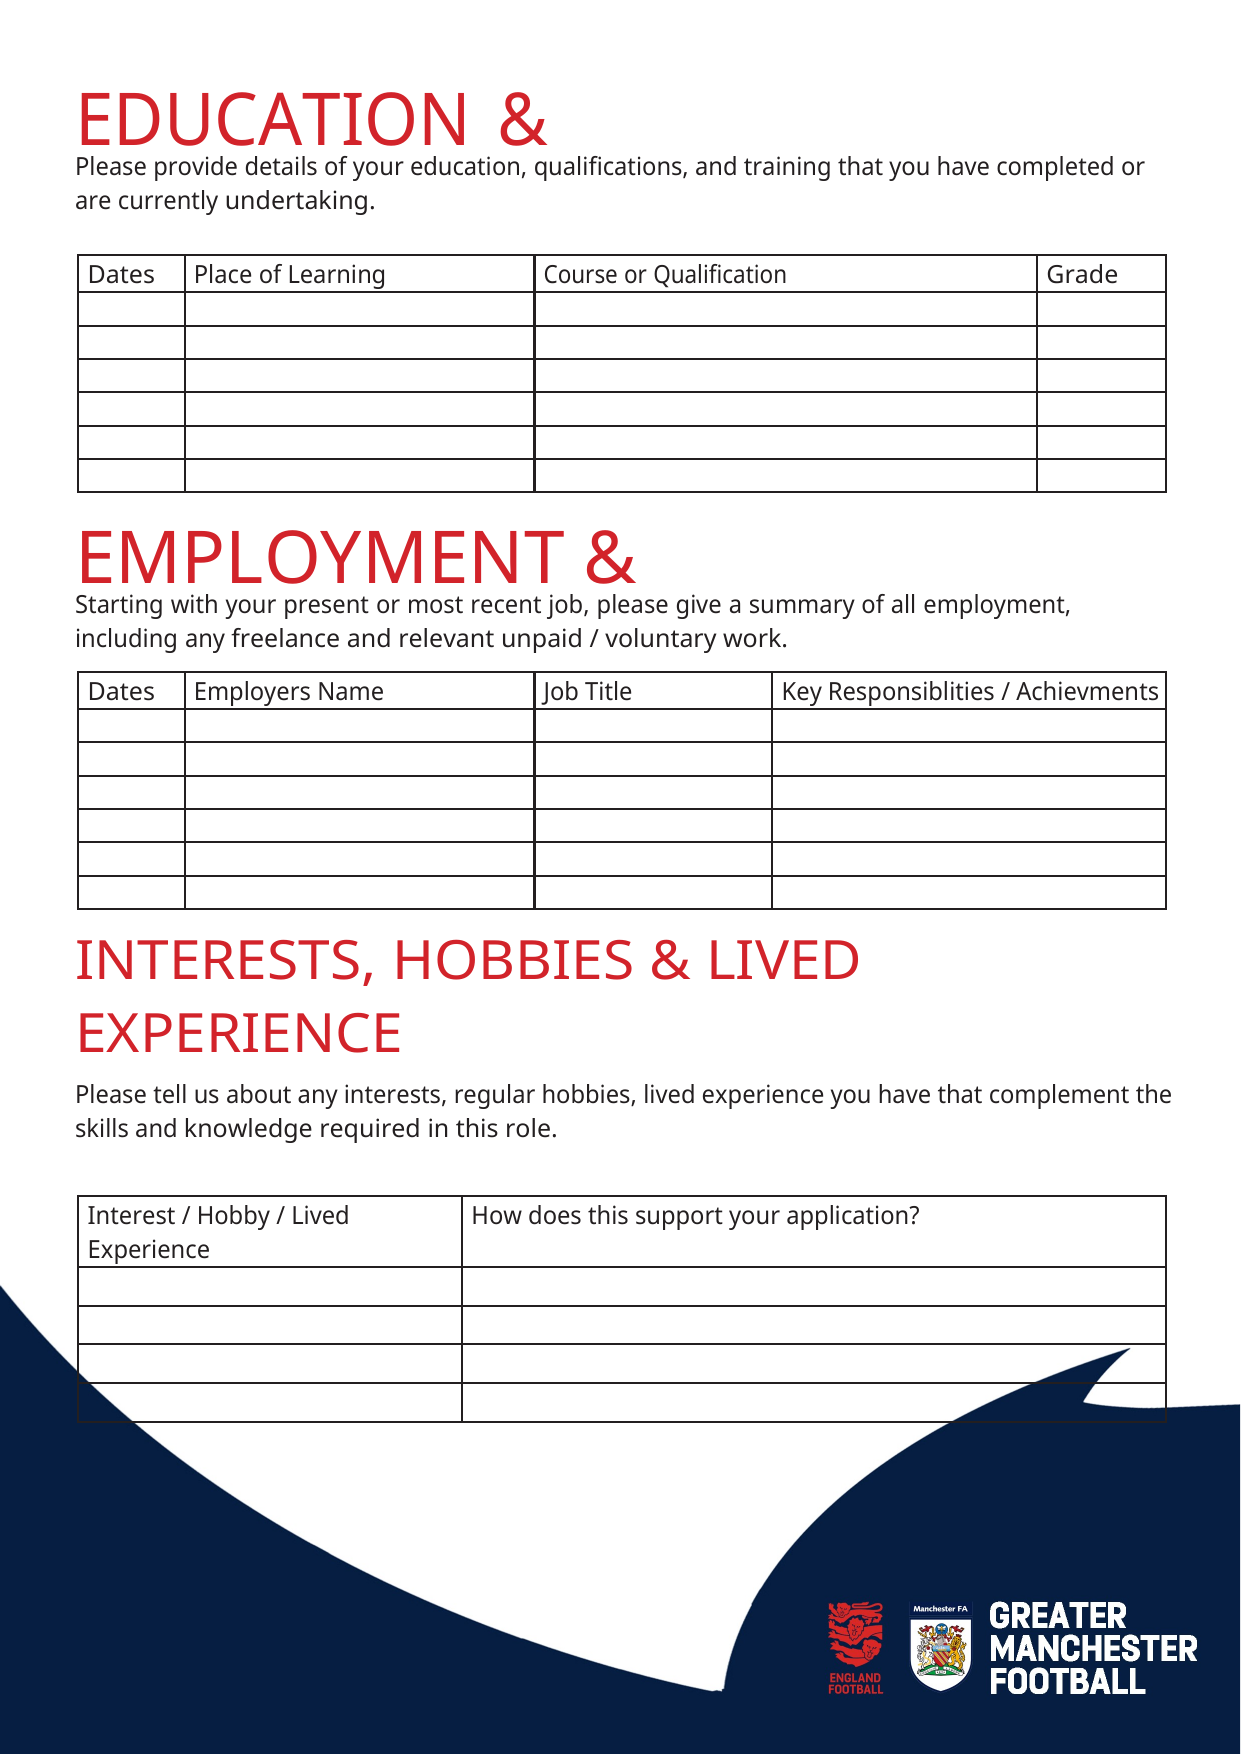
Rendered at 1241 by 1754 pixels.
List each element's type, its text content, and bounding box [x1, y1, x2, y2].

table_cell [536, 743, 771, 774]
text INTERESTS, HOBBIES & LIVED EXPERIENCE [75, 921, 1180, 1069]
table_cell [79, 810, 184, 841]
table_cell [536, 360, 1036, 391]
table_header Dates [79, 256, 184, 291]
table_cell [1038, 360, 1165, 391]
table_cell [1038, 293, 1165, 324]
table_cell [186, 360, 533, 391]
table_cell [536, 777, 771, 808]
table_cell [79, 327, 184, 358]
table_cell [79, 877, 184, 908]
table_cell [186, 743, 533, 774]
table_cell [536, 810, 771, 841]
table_cell [186, 460, 533, 491]
table_header Employers Name [186, 673, 533, 708]
table_cell [536, 427, 1036, 458]
table_cell [536, 710, 771, 741]
table_header Course or Qualification [536, 256, 1036, 291]
table_header Job Title [536, 673, 771, 708]
text Starting with your present or most recent job, please give a summary of all employment, including any freelance and relevant unpaid / voluntary work. [75, 586, 1180, 654]
table_cell [463, 1307, 1165, 1343]
table_cell [536, 393, 1036, 424]
table_cell [1038, 427, 1165, 458]
table_header Grade [1038, 256, 1165, 291]
table_cell [773, 810, 1165, 841]
table_cell [773, 777, 1165, 808]
table_header Key Responsiblities / Achievments [773, 673, 1165, 708]
table_cell [463, 1384, 1165, 1421]
table_cell [463, 1345, 1165, 1382]
table_cell [79, 710, 184, 741]
table_cell [463, 1268, 1165, 1304]
table_cell [79, 427, 184, 458]
table_cell [186, 427, 533, 458]
table_cell [79, 393, 184, 424]
table_cell [186, 777, 533, 808]
table_cell [186, 710, 533, 741]
table_header How does this support your application? [463, 1197, 1165, 1266]
table_cell [773, 843, 1165, 874]
table_cell [79, 777, 184, 808]
text Please provide details of your education, qualifications, and training that you have completed or are currently undertaking. [75, 148, 1166, 216]
table_cell [79, 1268, 461, 1304]
table_cell [773, 710, 1165, 741]
table_cell [79, 1307, 461, 1343]
text Please tell us about any interests, regular hobbies, lived experience you have that complement the skills and knowledge required in this role. [75, 1077, 1180, 1145]
table_cell [186, 810, 533, 841]
table_cell [773, 877, 1165, 908]
table_cell [79, 1384, 461, 1421]
table_cell [1038, 327, 1165, 358]
table_cell [79, 843, 184, 874]
table_cell [536, 877, 771, 908]
table_cell [536, 460, 1036, 491]
table_cell [186, 843, 533, 874]
table_header Dates [79, 673, 184, 708]
picture [0, 1283, 1241, 1754]
table_cell [536, 843, 771, 874]
table_cell [186, 293, 533, 324]
table_cell [773, 743, 1165, 774]
table_cell [536, 327, 1036, 358]
table_header Place of Learning [186, 256, 533, 291]
table_cell [79, 743, 184, 774]
table_cell [79, 360, 184, 391]
table_cell [186, 327, 533, 358]
table_cell [186, 877, 533, 908]
table_cell [79, 1345, 461, 1382]
table_cell [536, 293, 1036, 324]
table_cell [186, 393, 533, 424]
table_cell [79, 293, 184, 324]
table_cell [79, 460, 184, 491]
table_header Interest / Hobby / Lived Experience [79, 1197, 461, 1266]
table_cell [1038, 393, 1165, 424]
table_cell [1038, 460, 1165, 491]
